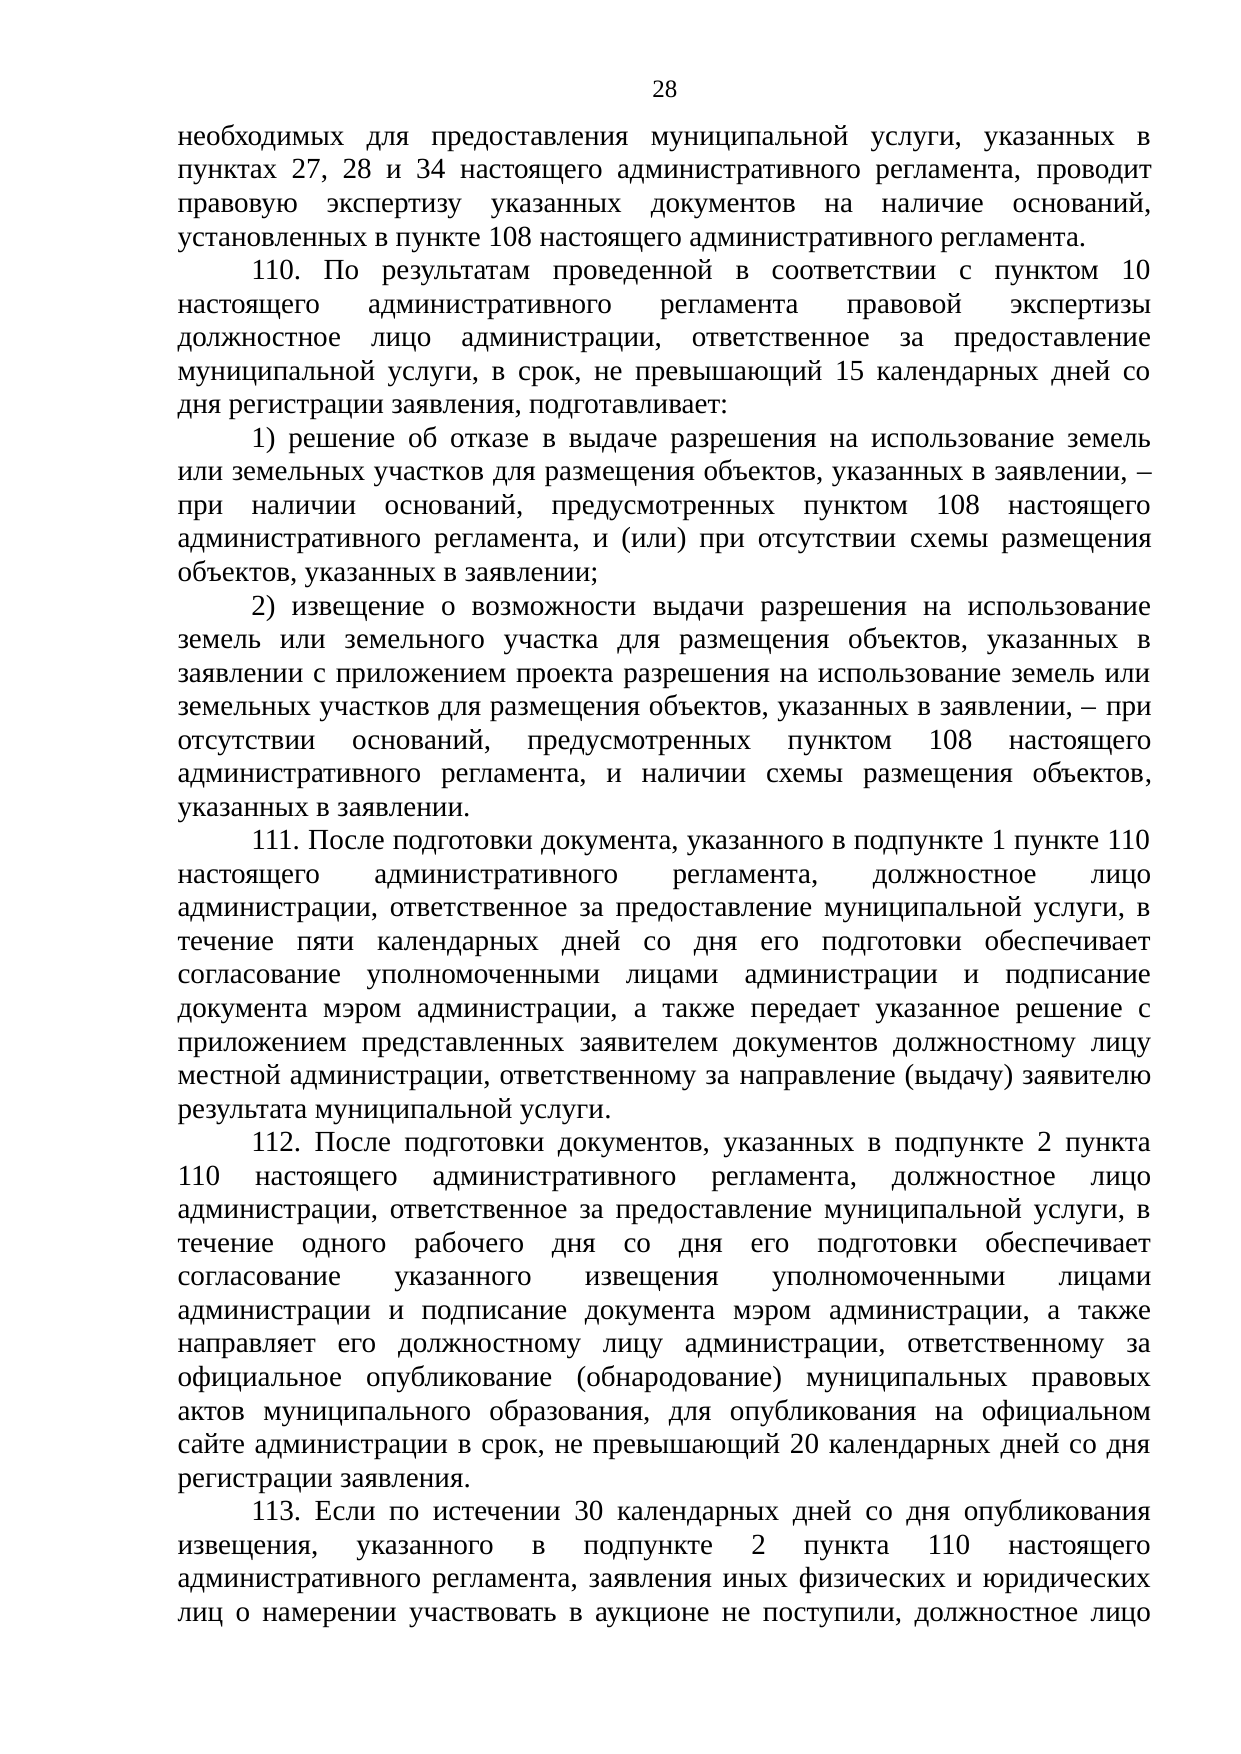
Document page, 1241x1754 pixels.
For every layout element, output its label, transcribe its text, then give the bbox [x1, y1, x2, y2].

text 110. По результатам проведенной в соответствии с пунктом 10 настоящего административного регламента правовой экспертизы должностное лицо администрации, ответственное за предоставление муниципальной услуги, в срок, не превышающий 15 календарных дней со дня регистрации заявления, подготавливает: [177, 252, 1152, 420]
text 1) решение об отказе в выдаче разрешения на использование земель или земельных участков для размещения объектов, указанных в заявлении, – при наличии оснований, предусмотренных пунктом 108 настоящего административного регламента, и (или) при отсутствии схемы размещения объектов, указанных в заявлении; [177, 420, 1152, 588]
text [177, 1493, 1152, 1627]
text 2) извещение о возможности выдачи разрешения на использование земель или земельного участка для размещения объектов, указанных в заявлении с приложением проекта разрешения на использование земель или земельных участков для размещения объектов, указанных в заявлении, – при отсутствии оснований, предусмотренных пунктом 108 настоящего административного регламента, и наличии схемы размещения объектов, указанных в заявлении. [177, 588, 1152, 822]
text 112. После подготовки документов, указанных в подпункте 2 пункта 110 настоящего административного регламента, должностное лицо администрации, ответственное за предоставление муниципальной услуги, в течение одного рабочего дня со дня его подготовки обеспечивает согласование указанного извещения уполномоченными лицами администрации и подписание документа мэром администрации, а также направляет его должностному лицу администрации, ответственному за официальное опубликование (обнародование) муниципальных правовых актов муниципального образования, для опубликования на официальном сайте администрации в срок, не превышающий 20 календарных дней со дня регистрации заявления. [177, 1124, 1152, 1493]
text 111. После подготовки документа, указанного в подпункте 1 пункте 110 настоящего административного регламента, должностное лицо администрации, ответственное за предоставление муниципальной услуги, в течение пяти календарных дней со дня его подготовки обеспечивает согласование уполномоченными лицами администрации и подписание документа мэром администрации, а также передает указанное решение с приложением представленных заявителем документов должностному лицу местной администрации, ответственному за направление (выдачу) заявителю результата муниципальной услуги. [177, 822, 1152, 1124]
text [177, 118, 1152, 252]
